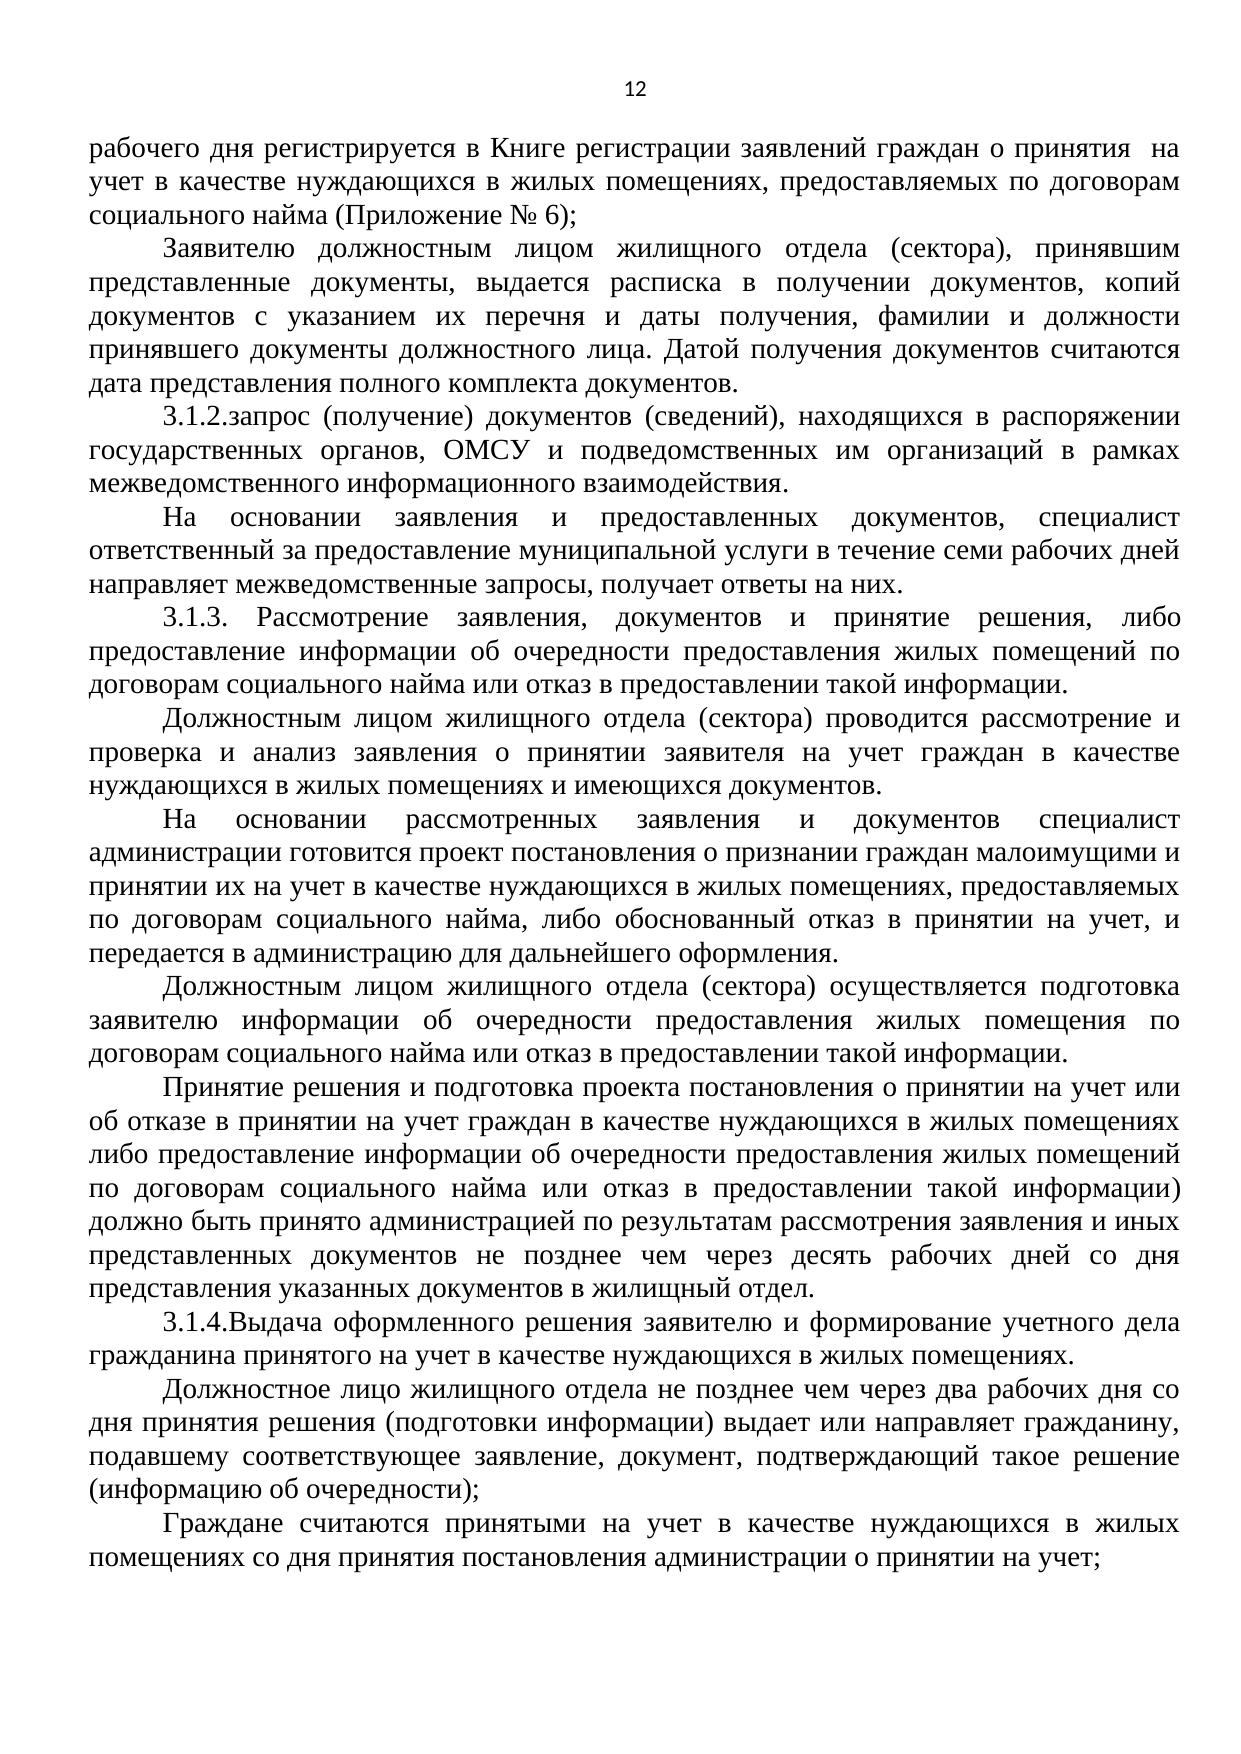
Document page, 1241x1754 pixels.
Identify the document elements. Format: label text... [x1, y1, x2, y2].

text Должностным лицом жилищного отдела (сектора) проводится рассмотрение и проверка и анализ заявления о принятии заявителя на учет граждан в качестве нуждающихся в жилых помещениях и имеющихся документов. [89, 700, 1181, 801]
text 3.1.4.Выдача оформленного решения заявителю и формирование учетного дела гражданина принятого на учет в качестве нуждающихся в жилых помещениях. [89, 1304, 1181, 1371]
text На основании заявления и предоставленных документов, специалист ответственный за предоставление муниципальной услуги в течение семи рабочих дней направляет межведомственные запросы, получает ответы на них. [89, 499, 1181, 599]
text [89, 130, 1181, 231]
text Заявителю должностным лицом жилищного отдела (сектора), принявшим представленные документы, выдается расписка в получении документов, копий документов с указанием их перечня и даты получения, фамилии и должности принявшего документы должностного лица. Датой получения документов считаются дата представления полного комплекта документов. [89, 231, 1181, 398]
text 3.1.3. Рассмотрение заявления, документов и принятие решения, либо предоставление информации об очередности предоставления жилых помещений по договорам социального найма или отказ в предоставлении такой информации. [89, 599, 1181, 700]
text На основании рассмотренных заявления и документов специалист администрации готовится проект постановления о признании граждан малоимущими и принятии их на учет в качестве нуждающихся в жилых помещениях, предоставляемых по договорам социального найма, либо обоснованный отказ в принятии на учет, и передается в администрацию для дальнейшего оформления. [89, 801, 1181, 968]
text Принятие решения и подготовка проекта постановления о принятии на учет или об отказе в принятии на учет граждан в качестве нуждающихся в жилых помещениях либо предоставление информации об очередности предоставления жилых помещений по договорам социального найма или отказ в предоставлении такой информации) должно быть принято администрацией по результатам рассмотрения заявления и иных представленных документов не позднее чем через десять рабочих дней со дня представления указанных документов в жилищный отдел. [89, 1069, 1181, 1304]
text Граждане считаются принятыми на учет в качестве нуждающихся в жилых помещениях со дня принятия постановления администрации о принятии на учет; [89, 1505, 1181, 1572]
text Должностное лицо жилищного отдела не позднее чем через два рабочих дня со дня принятия решения (подготовки информации) выдает или направляет гражданину, подавшему соответствующее заявление, документ, подтверждающий такое решение (информацию об очередности); [89, 1371, 1181, 1505]
text Должностным лицом жилищного отдела (сектора) осуществляется подготовка заявителю информации об очередности предоставления жилых помещения по договорам социального найма или отказ в предоставлении такой информации. [89, 968, 1181, 1069]
text 3.1.2.запрос (получение) документов (сведений), находящихся в распоряжении государственных органов, ОМСУ и подведомственных им организаций в рамках межведомственного информационного взаимодействия. [89, 398, 1181, 499]
